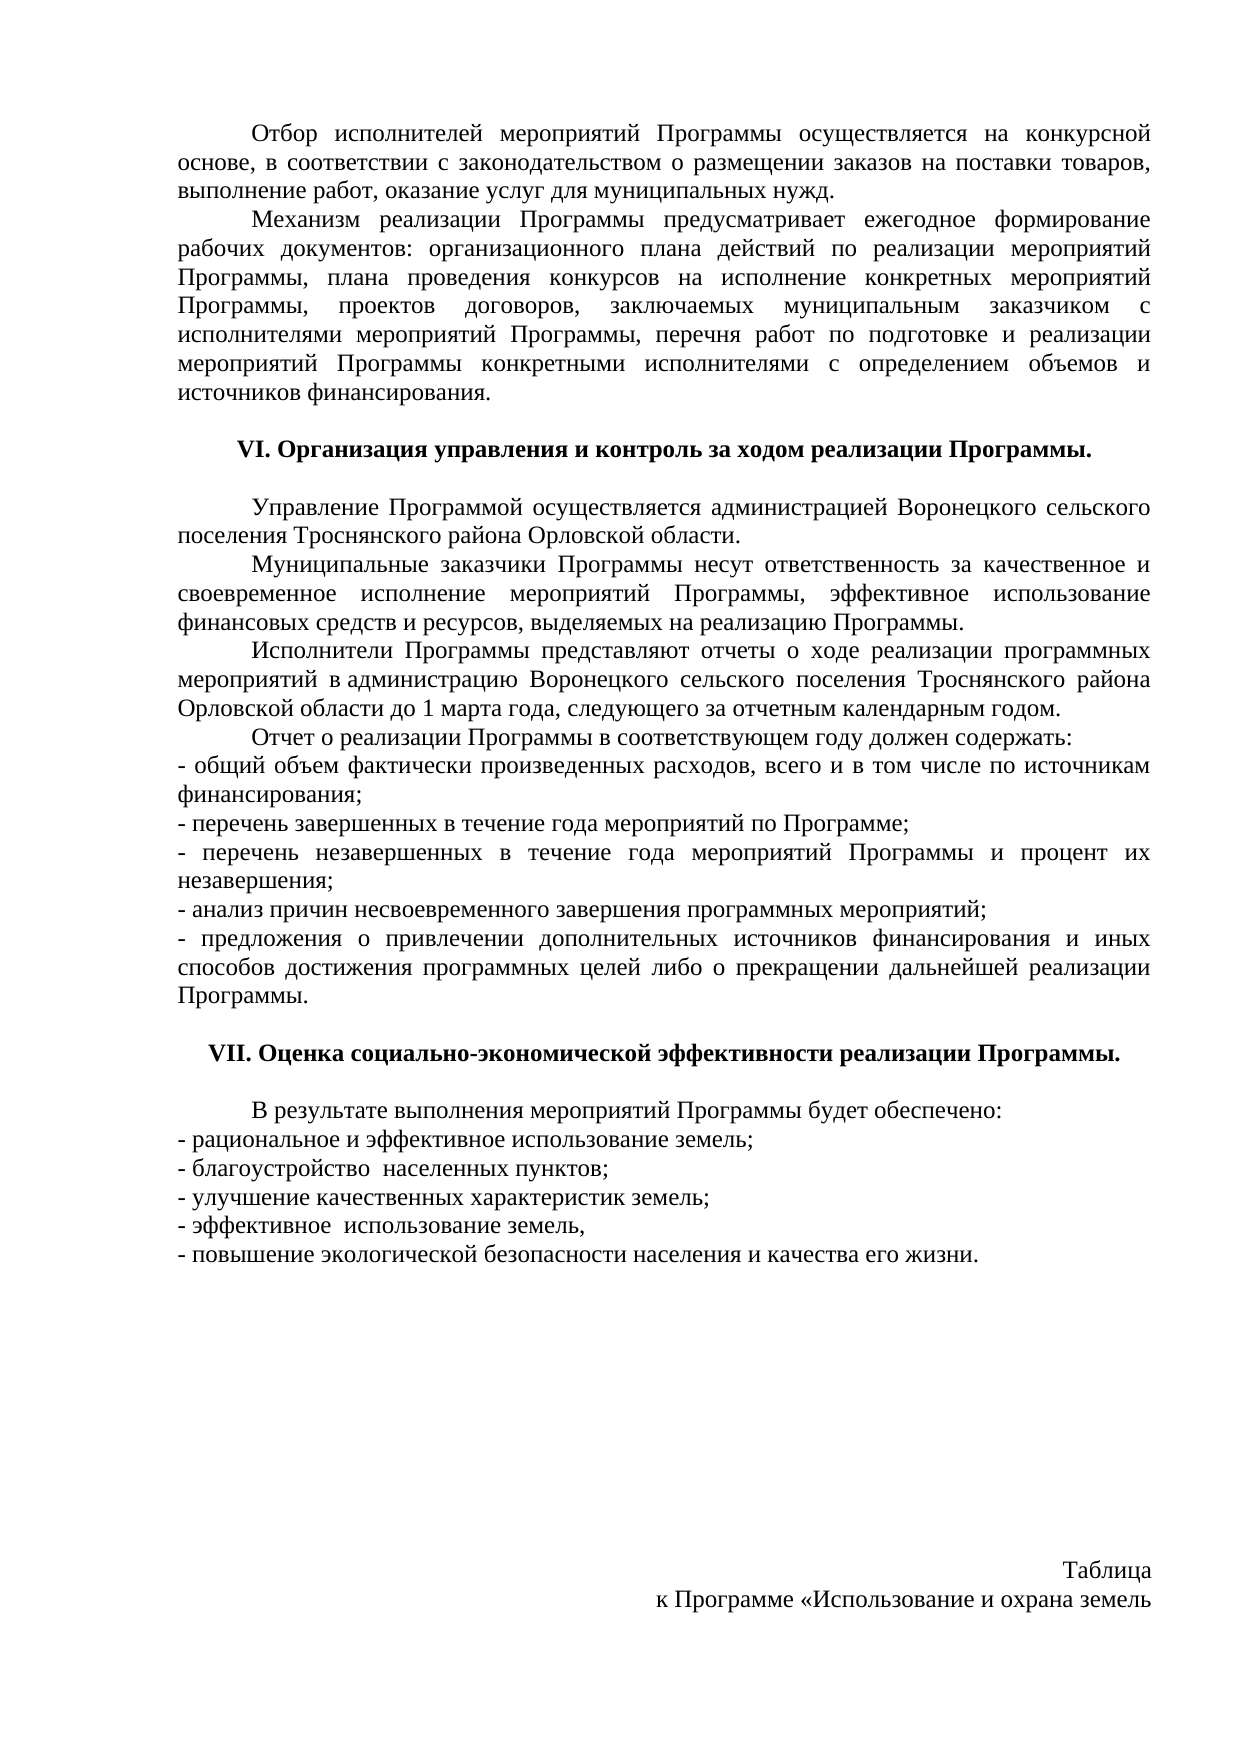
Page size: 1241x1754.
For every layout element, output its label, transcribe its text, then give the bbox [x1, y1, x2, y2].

text Таблица [177, 1556, 1152, 1584]
text VI. Организация управления и контроль за ходом реализации Программы. [177, 434, 1152, 463]
text - перечень завершенных в течение года мероприятий по Программе; [177, 808, 1152, 837]
text - предложения о привлечении дополнительных источников финансирования и иных способов достижения программных целей либо о прекращении дальнейшей реализации Программы. [177, 923, 1152, 1009]
text - перечень незавершенных в течение года мероприятий Программы и процент их незавершения; [177, 837, 1152, 894]
text - рациональное и эффективное использование земель; [177, 1124, 1152, 1153]
text - эффективное использование земель, [177, 1211, 1152, 1239]
text Управление Программой осуществляется администрацией Воронецкого сельского поселения Троснянского района Орловской области. [177, 492, 1152, 549]
text В результате выполнения мероприятий Программы будет обеспечено: [177, 1096, 1152, 1124]
text Исполнители Программы представляют отчеты о ходе реализации программных мероприятий в администрацию Воронецкого сельского поселения Троснянского района Орловской области до 1 марта года, следующего за отчетным календарным годом. [177, 636, 1152, 722]
text к Программе «Использование и охрана земель [177, 1584, 1152, 1613]
text - благоустройство населенных пунктов; [177, 1153, 1152, 1182]
text Механизм реализации Программы предусматривает ежегодное формирование рабочих документов: организационного плана действий по реализации мероприятий Программы, плана проведения конкурсов на исполнение конкретных мероприятий Программы, проектов договоров, заключаемых муниципальным заказчиком с исполнителями мероприятий Программы, перечня работ по подготовке и реализации мероприятий Программы конкретными исполнителями с определением объемов и источников финансирования. [177, 204, 1152, 406]
text - анализ причин несвоевременного завершения программных мероприятий; [177, 894, 1152, 923]
text Муниципальные заказчики Программы несут ответственность за качественное и своевременное исполнение мероприятий Программы, эффективное использование финансовых средств и ресурсов, выделяемых на реализацию Программы. [177, 549, 1152, 636]
text Отбор исполнителей мероприятий Программы осуществляется на конкурсной основе, в соответствии с законодательством о размещении заказов на поставки товаров, выполнение работ, оказание услуг для муниципальных нужд. [177, 118, 1152, 204]
text - повышение экологической безопасности населения и качества его жизни. [177, 1239, 1152, 1268]
text VII. Оценка социально-экономической эффективности реализации Программы. [177, 1038, 1152, 1067]
text - общий объем фактически произведенных расходов, всего и в том числе по источникам финансирования; [177, 751, 1152, 808]
text - улучшение качественных характеристик земель; [177, 1182, 1152, 1211]
text Отчет о реализации Программы в соответствующем году должен содержать: [177, 722, 1152, 751]
